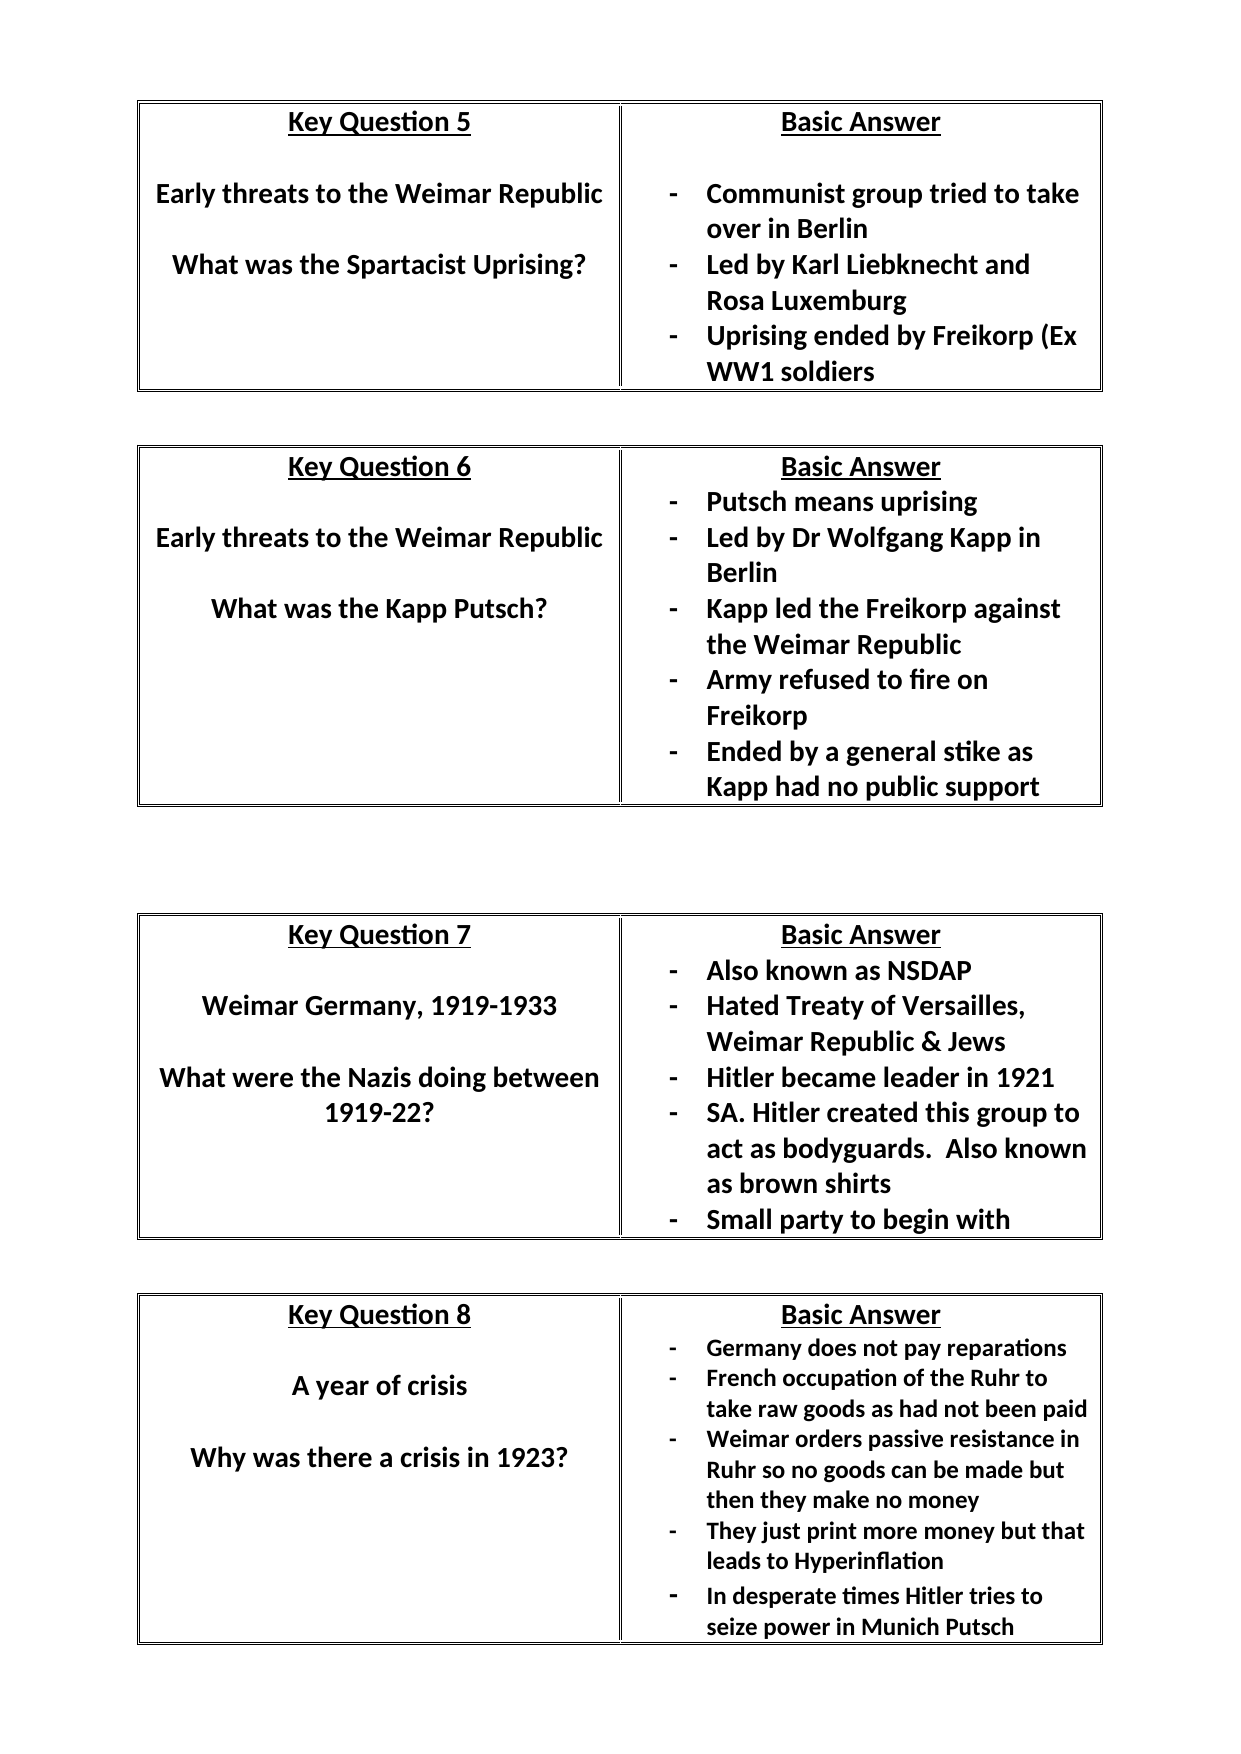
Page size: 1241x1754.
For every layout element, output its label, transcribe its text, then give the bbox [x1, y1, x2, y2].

table_header Key Question 8 A year of crisis Why was there a crisis in 1923? [140, 1296, 620, 1642]
table_header Key Question 6 Early threats to the Weimar Republic What was the Kapp Putsch? [140, 448, 620, 804]
table_header Basic Answer Communist group tried to take over in Berlin Led by Karl Liebknecht and Rosa Luxemburg Uprising ended by Freikorp (Ex WW1 soldiers [620, 104, 1100, 388]
table_header Basic Answer Germany does not pay reparations French occupation of the Ruhr to take raw goods as had not been paid Weimar orders passive resistance in Ruhr so no goods can be made but then they make no money They just print more money but that leads to Hyperinflation In desperate times Hitler tries to seize power in Munich Putsch [620, 1296, 1100, 1642]
table_header Key Question 7 Weimar Germany, 1919-1933 What were the Nazis doing between 1919-22? [140, 916, 620, 1237]
table_header Key Question 5 Early threats to the Weimar Republic What was the Spartacist Uprising? [140, 104, 620, 388]
table_header Basic Answer Also known as NSDAP Hated Treaty of Versailles, Weimar Republic & Jews Hitler became leader in 1921 SA. Hitler created this group to act as bodyguards. Also known as brown shirts Small party to begin with [620, 916, 1100, 1237]
table_header Basic Answer Putsch means uprising Led by Dr Wolfgang Kapp in Berlin Kapp led the Freikorp against the Weimar Republic Army refused to fire on Freikorp Ended by a general stike as Kapp had no public support [620, 448, 1100, 804]
